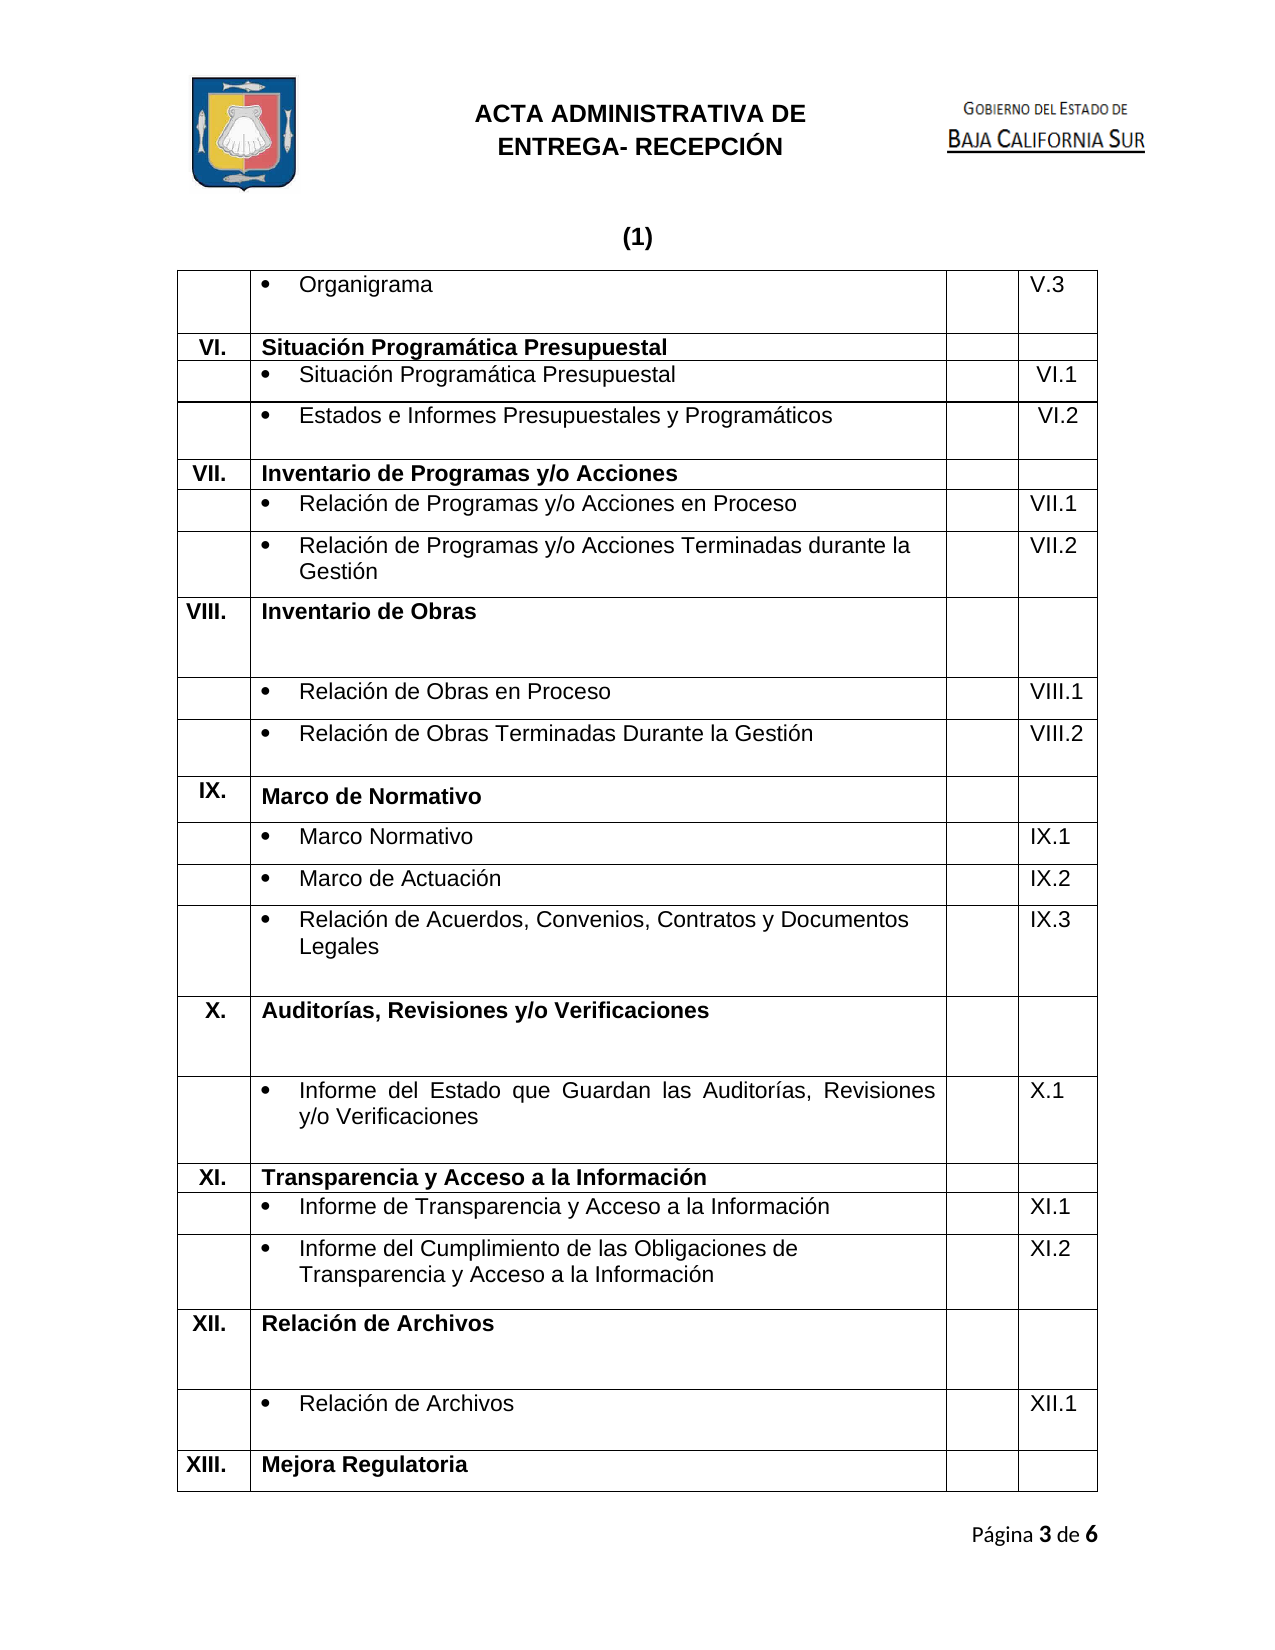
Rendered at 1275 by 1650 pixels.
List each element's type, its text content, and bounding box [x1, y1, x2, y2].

table_cell [947, 678, 1018, 719]
table_cell [1019, 1310, 1097, 1389]
table_cell [1019, 334, 1097, 360]
table_cell Situación Programática Presupuestal [251, 361, 946, 401]
table_cell [178, 334, 250, 360]
table_cell [947, 460, 1018, 489]
table_cell [1019, 598, 1097, 677]
table_cell [178, 1390, 250, 1450]
table_cell [1019, 460, 1097, 489]
table_cell [178, 906, 250, 996]
table_cell Marco de Normativo [251, 777, 946, 822]
table_cell Mejora Regulatoria [251, 1451, 946, 1491]
table_cell [1019, 1451, 1097, 1491]
table_cell [947, 532, 1018, 597]
table_cell [178, 720, 250, 776]
table_cell [947, 720, 1018, 776]
table_cell VI.2 [1019, 403, 1097, 459]
table_cell XII.1 [1019, 1390, 1097, 1450]
table_cell Informe de Transparencia y Acceso a la Información [251, 1193, 946, 1234]
table_cell [947, 1077, 1018, 1163]
table_cell Relación de Obras Terminadas Durante la Gestión [251, 720, 946, 776]
table_cell [178, 678, 250, 719]
table_cell [947, 403, 1018, 459]
table_cell [178, 532, 250, 597]
picture [938, 94, 1150, 160]
table_cell [947, 777, 1018, 822]
table_cell [947, 1310, 1018, 1389]
table_cell Marco Normativo [251, 823, 946, 864]
table_cell [1019, 777, 1097, 822]
table_cell V.3 [1019, 271, 1097, 333]
table_cell [178, 1235, 250, 1309]
table_cell [947, 361, 1018, 401]
table_cell Relación de Acuerdos, Convenios, Contratos y Documentos Legales [251, 906, 946, 996]
table_cell XI.2 [1019, 1235, 1097, 1309]
table_cell [178, 403, 250, 459]
table_cell [178, 361, 250, 401]
table_cell [178, 1077, 250, 1163]
table_cell [178, 1193, 250, 1234]
table_cell [947, 1451, 1018, 1491]
table_cell [947, 598, 1018, 677]
table_cell Organigrama [251, 271, 946, 333]
table_cell [947, 490, 1018, 531]
table_cell [1019, 997, 1097, 1076]
table_cell [947, 334, 1018, 360]
table_cell Marco de Actuación [251, 865, 946, 905]
table_cell VIII.1 [1019, 678, 1097, 719]
table_cell [947, 865, 1018, 905]
table_cell [178, 865, 250, 905]
table_cell Informe del Cumplimiento de las Obligaciones de Transparencia y Acceso a la Información [251, 1235, 946, 1309]
table_cell [178, 490, 250, 531]
table_cell Relación de Programas y/o Acciones Terminadas durante la Gestión [251, 532, 946, 597]
table_cell X.1 [1019, 1077, 1097, 1163]
table_cell Situación Programática Presupuestal [251, 334, 946, 360]
table_cell [178, 997, 250, 1076]
table_cell [1019, 1164, 1097, 1192]
table_cell [178, 823, 250, 864]
table_cell IX.3 [1019, 906, 1097, 996]
table_cell Inventario de Obras [251, 598, 946, 677]
table_cell [178, 1310, 250, 1389]
table_cell [178, 460, 250, 489]
table_cell XI.1 [1019, 1193, 1097, 1234]
table_cell Relación de Archivos [251, 1310, 946, 1389]
table_cell VII.2 [1019, 532, 1097, 597]
table_cell [947, 906, 1018, 996]
table_cell [178, 1164, 250, 1192]
table_cell Transparencia y Acceso a la Información [251, 1164, 946, 1192]
table_cell VI.1 [1019, 361, 1097, 401]
table_cell [178, 777, 250, 822]
table_cell [947, 1235, 1018, 1309]
table_cell IX.1 [1019, 823, 1097, 864]
table_cell [178, 271, 250, 333]
table_cell [947, 1390, 1018, 1450]
table_cell Informe del Estado que Guardan las Auditorías, Revisiones y/o Verificaciones [251, 1077, 946, 1163]
table_cell Inventario de Programas y/o Acciones [251, 460, 946, 489]
table_cell Relación de Obras en Proceso [251, 678, 946, 719]
table_cell [178, 598, 250, 677]
table_cell [947, 1164, 1018, 1192]
table_cell [947, 1193, 1018, 1234]
picture [188, 73, 301, 194]
table_cell [947, 997, 1018, 1076]
table_cell Relación de Archivos [251, 1390, 946, 1450]
table_cell Relación de Programas y/o Acciones en Proceso [251, 490, 946, 531]
table_cell IX.2 [1019, 865, 1097, 905]
table_cell VIII.2 [1019, 720, 1097, 776]
table_cell [178, 1451, 250, 1491]
table_cell [947, 823, 1018, 864]
table_cell [947, 271, 1018, 333]
table_cell Estados e Informes Presupuestales y Programáticos [251, 403, 946, 459]
table_cell Auditorías, Revisiones y/o Verificaciones [251, 997, 946, 1076]
table_cell VII.1 [1019, 490, 1097, 531]
